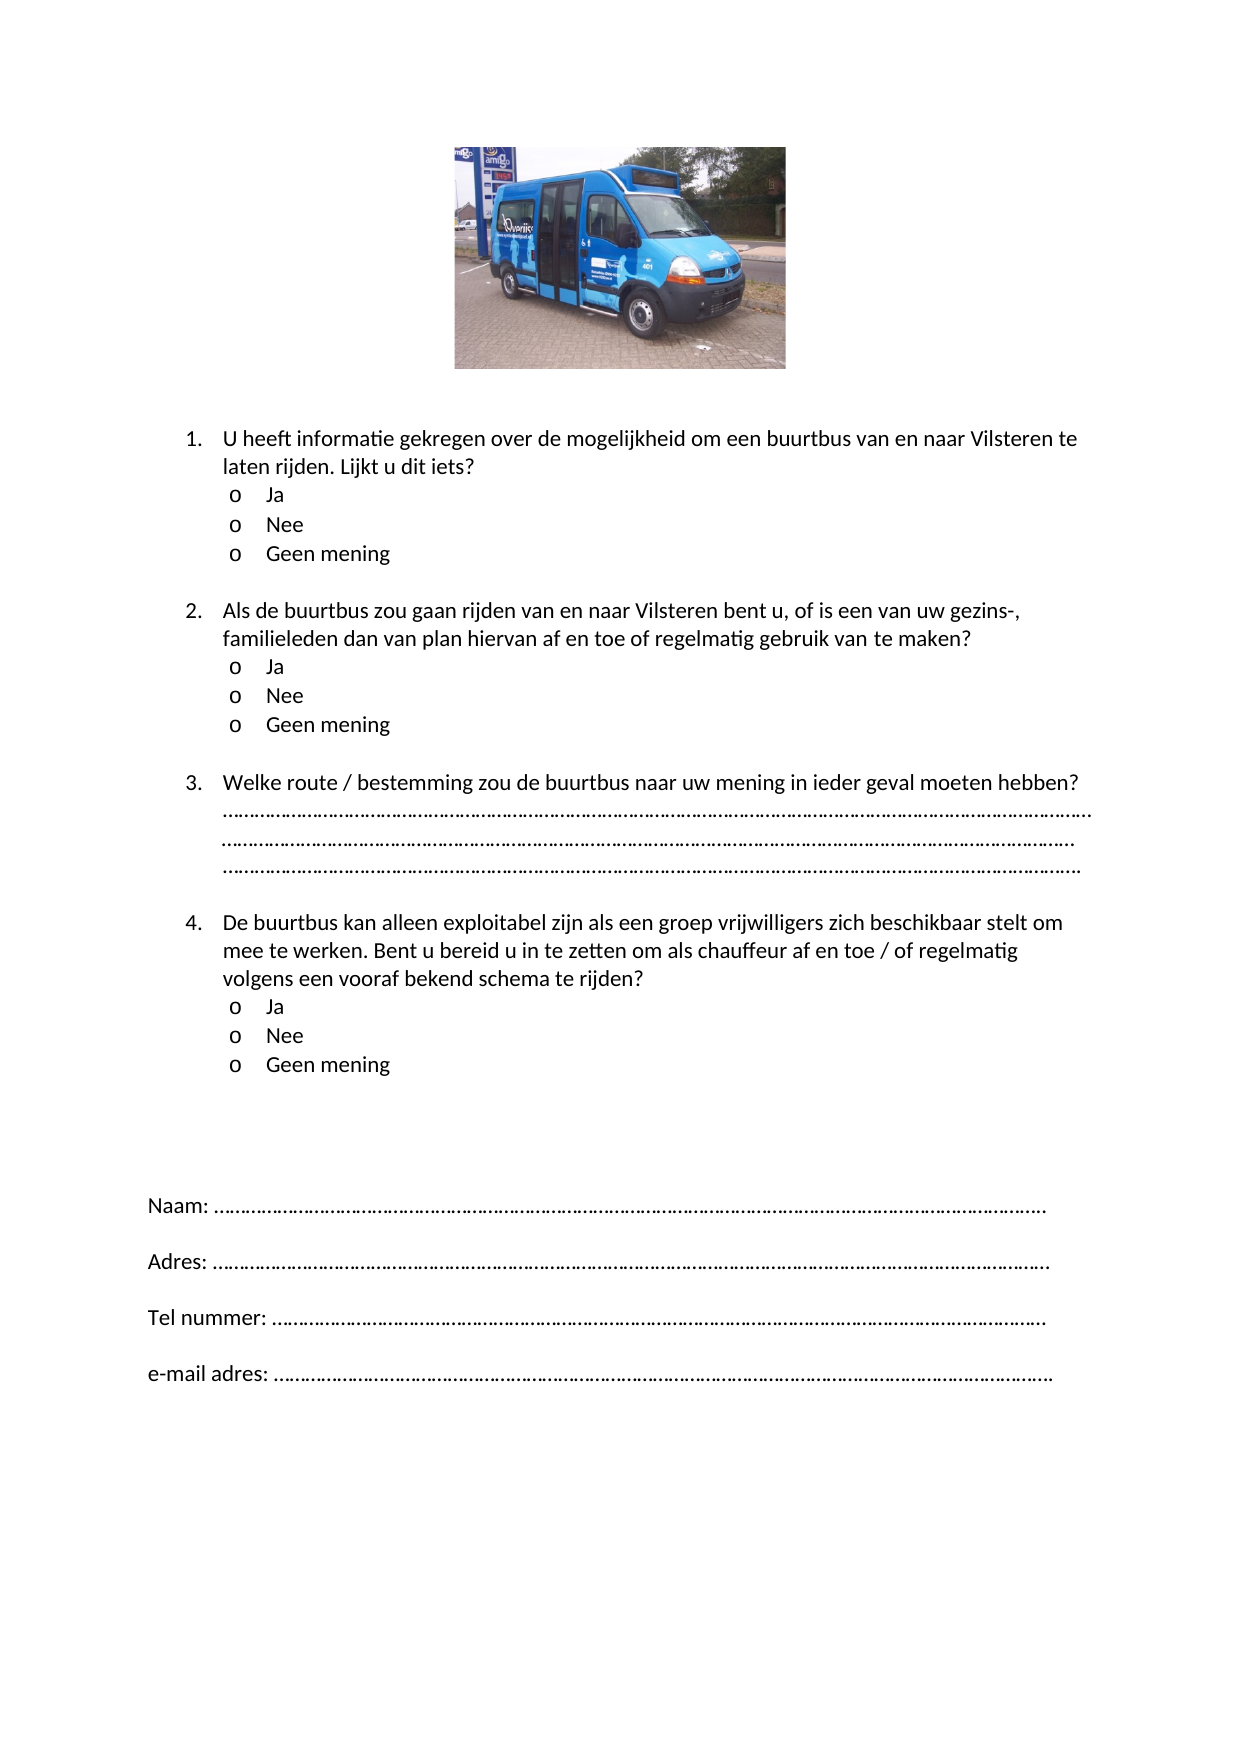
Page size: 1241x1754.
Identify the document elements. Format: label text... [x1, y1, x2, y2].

list Ja [228, 481, 1093, 510]
text ………………………………………………………………………………………………………………………………………………. [221, 852, 1093, 880]
list Nee [228, 510, 1093, 539]
picture [454, 147, 786, 369]
list Ja [228, 992, 1093, 1021]
list Nee [228, 681, 1093, 710]
list Welke route / bestemming zou de buurtbus naar uw mening in ieder geval moeten hebben? [185, 768, 1093, 796]
list Geen mening [228, 1050, 1093, 1079]
text Naam: ………………………………………………………………………………………………………………………………………….. [148, 1191, 1093, 1219]
list De buurtbus kan alleen exploitabel zijn als een groep vrijwilligers zich beschikbaar stelt om mee te werken. Bent u bereid u in te zetten om als chauffeur af en toe / of regelmatig volgens een vooraf bekend schema te rijden? [185, 908, 1093, 992]
text Adres: …………………………………………………………………………………………………………………………………………… [148, 1247, 1093, 1275]
text Tel nummer: ………………………………………………………………………………………………………………………………… [148, 1303, 1093, 1331]
list Als de buurtbus zou gaan rijden van en naar Vilsteren bent u, of is een van uw gezins-, familieleden dan van plan hiervan af en toe of regelmatig gebruik van te maken? [185, 596, 1093, 652]
text e-mail adres: …………………………………………………………………………………………………………………………………. [148, 1359, 1093, 1387]
list U heeft informatie gekregen over de mogelijkheid om een buurtbus van en naar Vilsteren te laten rijden. Lijkt u dit iets? [185, 424, 1093, 481]
list Geen mening [228, 539, 1093, 568]
text ………………………………………………………………………………………………………………………………………………………………………………………………………………………………………………………………………………………………… [221, 796, 1093, 852]
list Nee [228, 1021, 1093, 1050]
list Ja [228, 652, 1093, 681]
list Geen mening [228, 710, 1093, 739]
